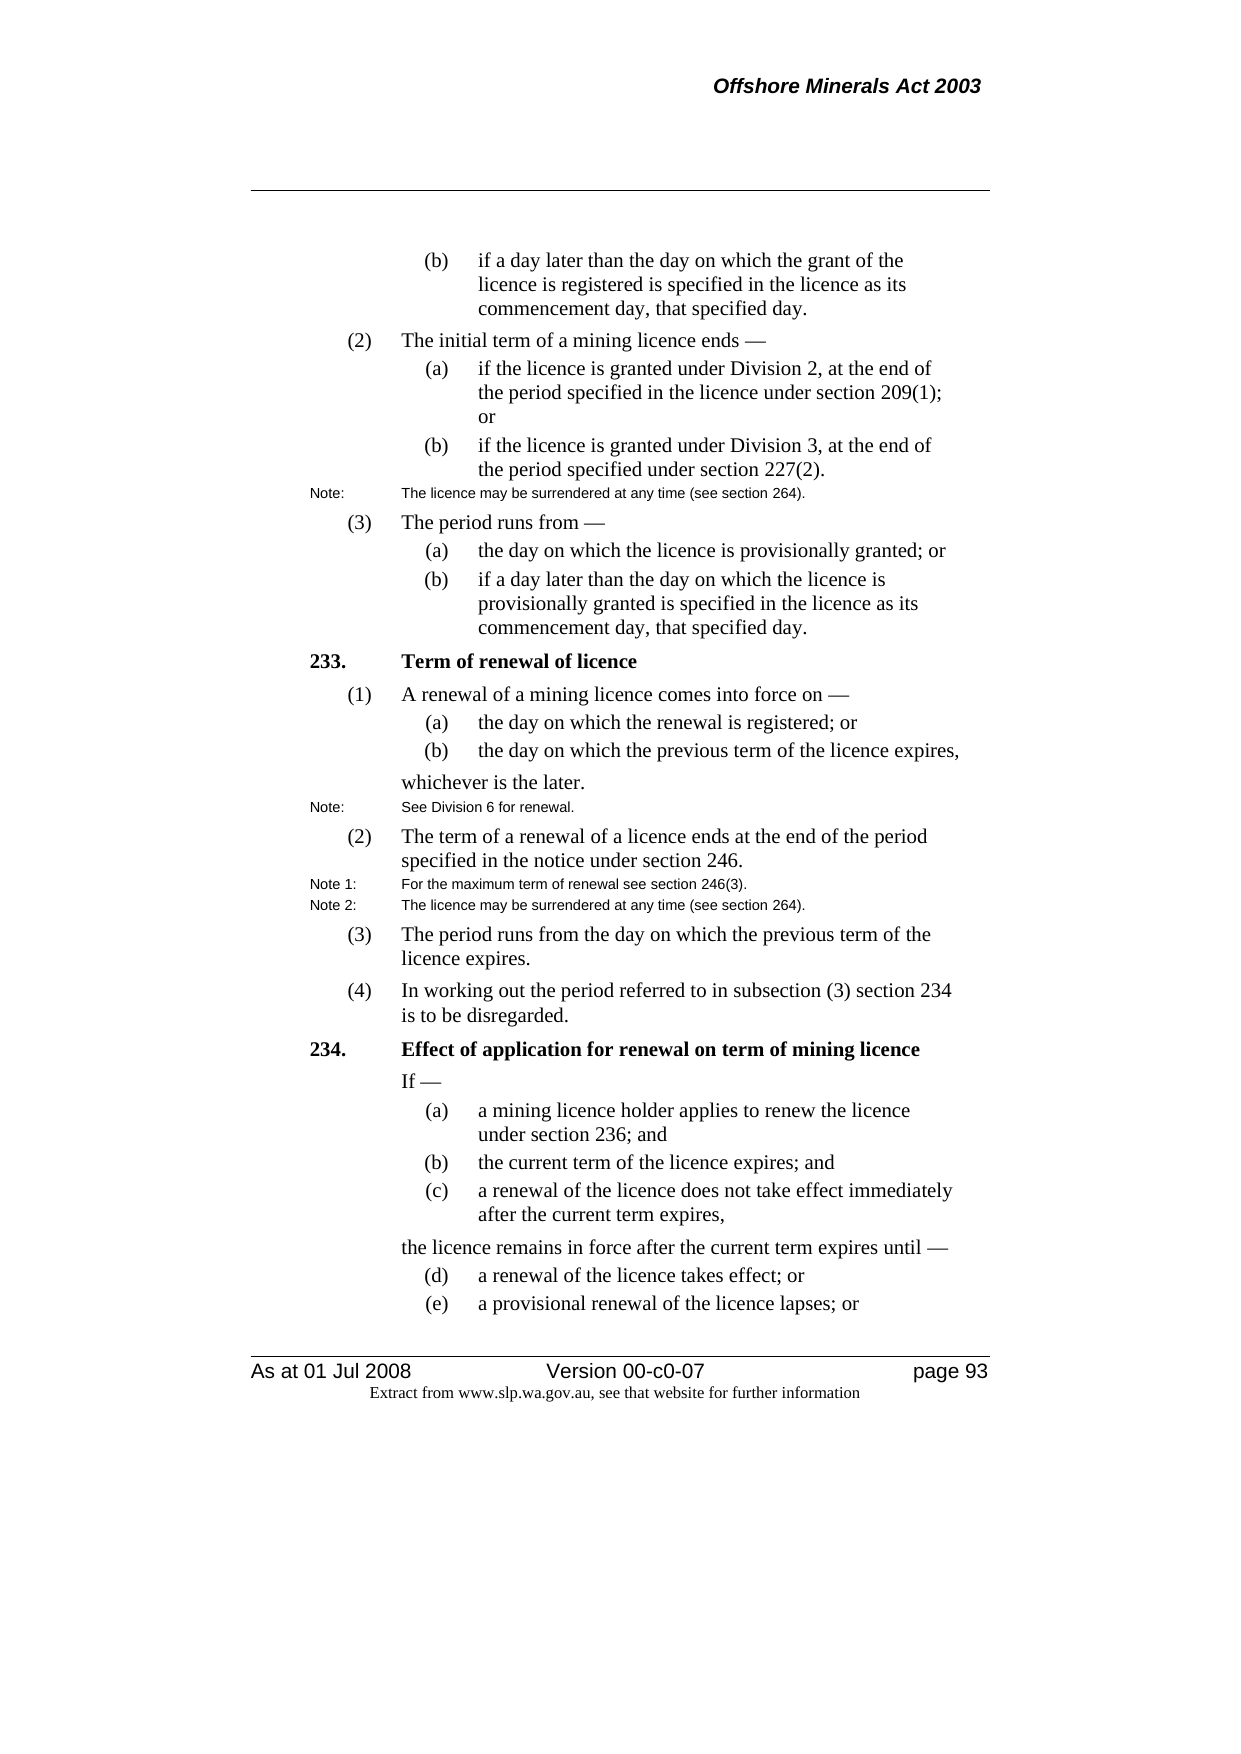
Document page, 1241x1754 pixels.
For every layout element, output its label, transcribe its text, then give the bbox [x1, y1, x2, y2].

text (d) a renewal of the licence takes effect; or [389, 1263, 960, 1287]
text (3) The period runs from the day on which the previous term of the licence expires. [312, 922, 960, 970]
subtitle 234. Effect of application for renewal on term of mining licence [309, 1037, 960, 1061]
text the licence remains in force after the current term expires until — [312, 1234, 960, 1259]
subtitle 233. Term of renewal of licence [309, 649, 960, 673]
text Note 1: For the maximum term of renewal see section 246(3). [309, 876, 960, 893]
text Note: See Division 6 for renewal. [309, 798, 960, 815]
text (a) if the licence is granted under Division 2, at the end of the period specified in the licence under section 209(1); or [389, 356, 960, 428]
text (2) The term of a renewal of a licence ends at the end of the period specified in the notice under section 246. [312, 824, 960, 872]
text (a) a mining licence holder applies to renew the licence under section 236; and [389, 1098, 960, 1146]
text whichever is the later. [312, 770, 960, 794]
text (3) The period runs from — [312, 510, 960, 534]
text (4) In working out the period referred to in subsection (3) section 234 is to be disregarded. [312, 978, 960, 1027]
text (b) if a day later than the day on which the licence is provisionally granted is specified in the licence as its commencement day, that specified day. [389, 566, 960, 639]
text (e) a provisional renewal of the licence lapses; or [389, 1291, 960, 1315]
text (c) a renewal of the licence does not take effect immediately after the current term expires, [389, 1178, 960, 1226]
text (a) the day on which the renewal is registered; or [389, 710, 960, 734]
text If — [312, 1069, 960, 1093]
text (a) the day on which the licence is provisionally granted; or [389, 538, 960, 562]
text Note 2: The licence may be surrendered at any time (see section 264). [309, 897, 960, 914]
text (b) if the licence is granted under Division 3, at the end of the period specified under section 227(2). [389, 433, 960, 481]
text (2) The initial term of a mining licence ends — [312, 328, 960, 352]
text (b) the current term of the licence expires; and [389, 1150, 960, 1174]
text Note: The licence may be surrendered at any time (see section 264). [309, 485, 960, 502]
text (1) A renewal of a mining licence comes into force on — [312, 681, 960, 706]
text (b) the day on which the previous term of the licence expires, [389, 738, 960, 762]
text (b) if a day later than the day on which the grant of the licence is registered is specified in the licence as its commencement day, that specified day. [389, 247, 960, 320]
